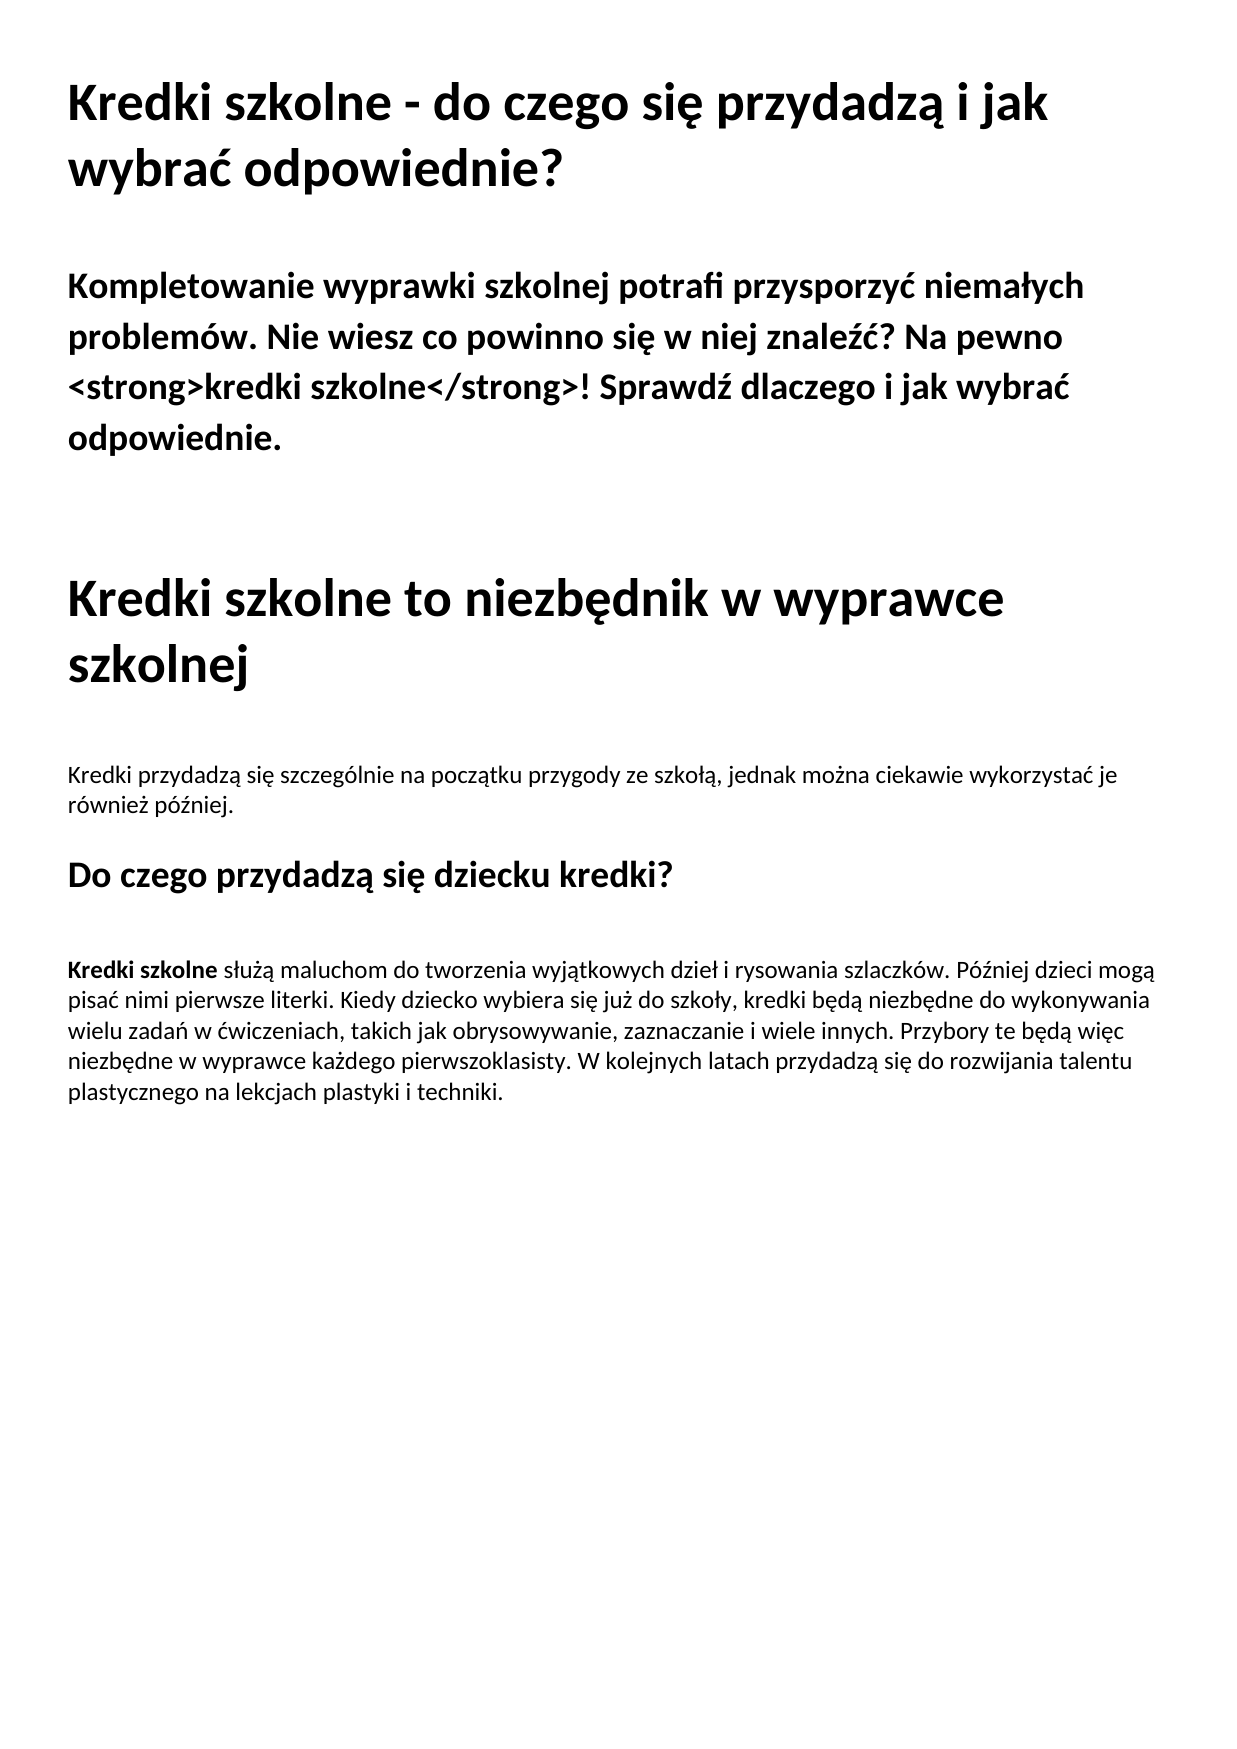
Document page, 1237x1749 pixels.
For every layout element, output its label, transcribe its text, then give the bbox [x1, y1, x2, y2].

text Kredki szkolne to niezbędnik w wyprawce szkolnej [68, 564, 1169, 696]
text Do czego przydadzą się dziecku kredki? [68, 851, 1169, 897]
text Kredki przydadzą się szczególnie na początku przygody ze szkołą, jednak można ciekawie wykorzystać je również później. [68, 759, 1169, 820]
text Kredki szkolne - do czego się przydadzą i jak wybrać odpowiednie? [68, 68, 1169, 200]
text Kompletowanie wyprawki szkolnej potrafi przysporzyć niemałych problemów. Nie wiesz co powinno się w niej znaleźć? Na pewno <strong>kredki szkolne</strong>! Sprawdź dlaczego i jak wybrać odpowiednie. [68, 262, 1169, 459]
text Kredki szkolne służą maluchom do tworzenia wyjątkowych dzieł i rysowania szlaczków. Później dzieci mogą pisać nimi pierwsze literki. Kiedy dziecko wybiera się już do szkoły, kredki będą niezbędne do wykonywania wielu zadań w ćwiczeniach, takich jak obrysowywanie, zaznaczanie i wiele innych. Przybory te będą więc niezbędne w wyprawce każdego pierwszoklasisty. W kolejnych latach przydadzą się do rozwijania talentu plastycznego na lekcjach plastyki i techniki. [68, 954, 1169, 1106]
